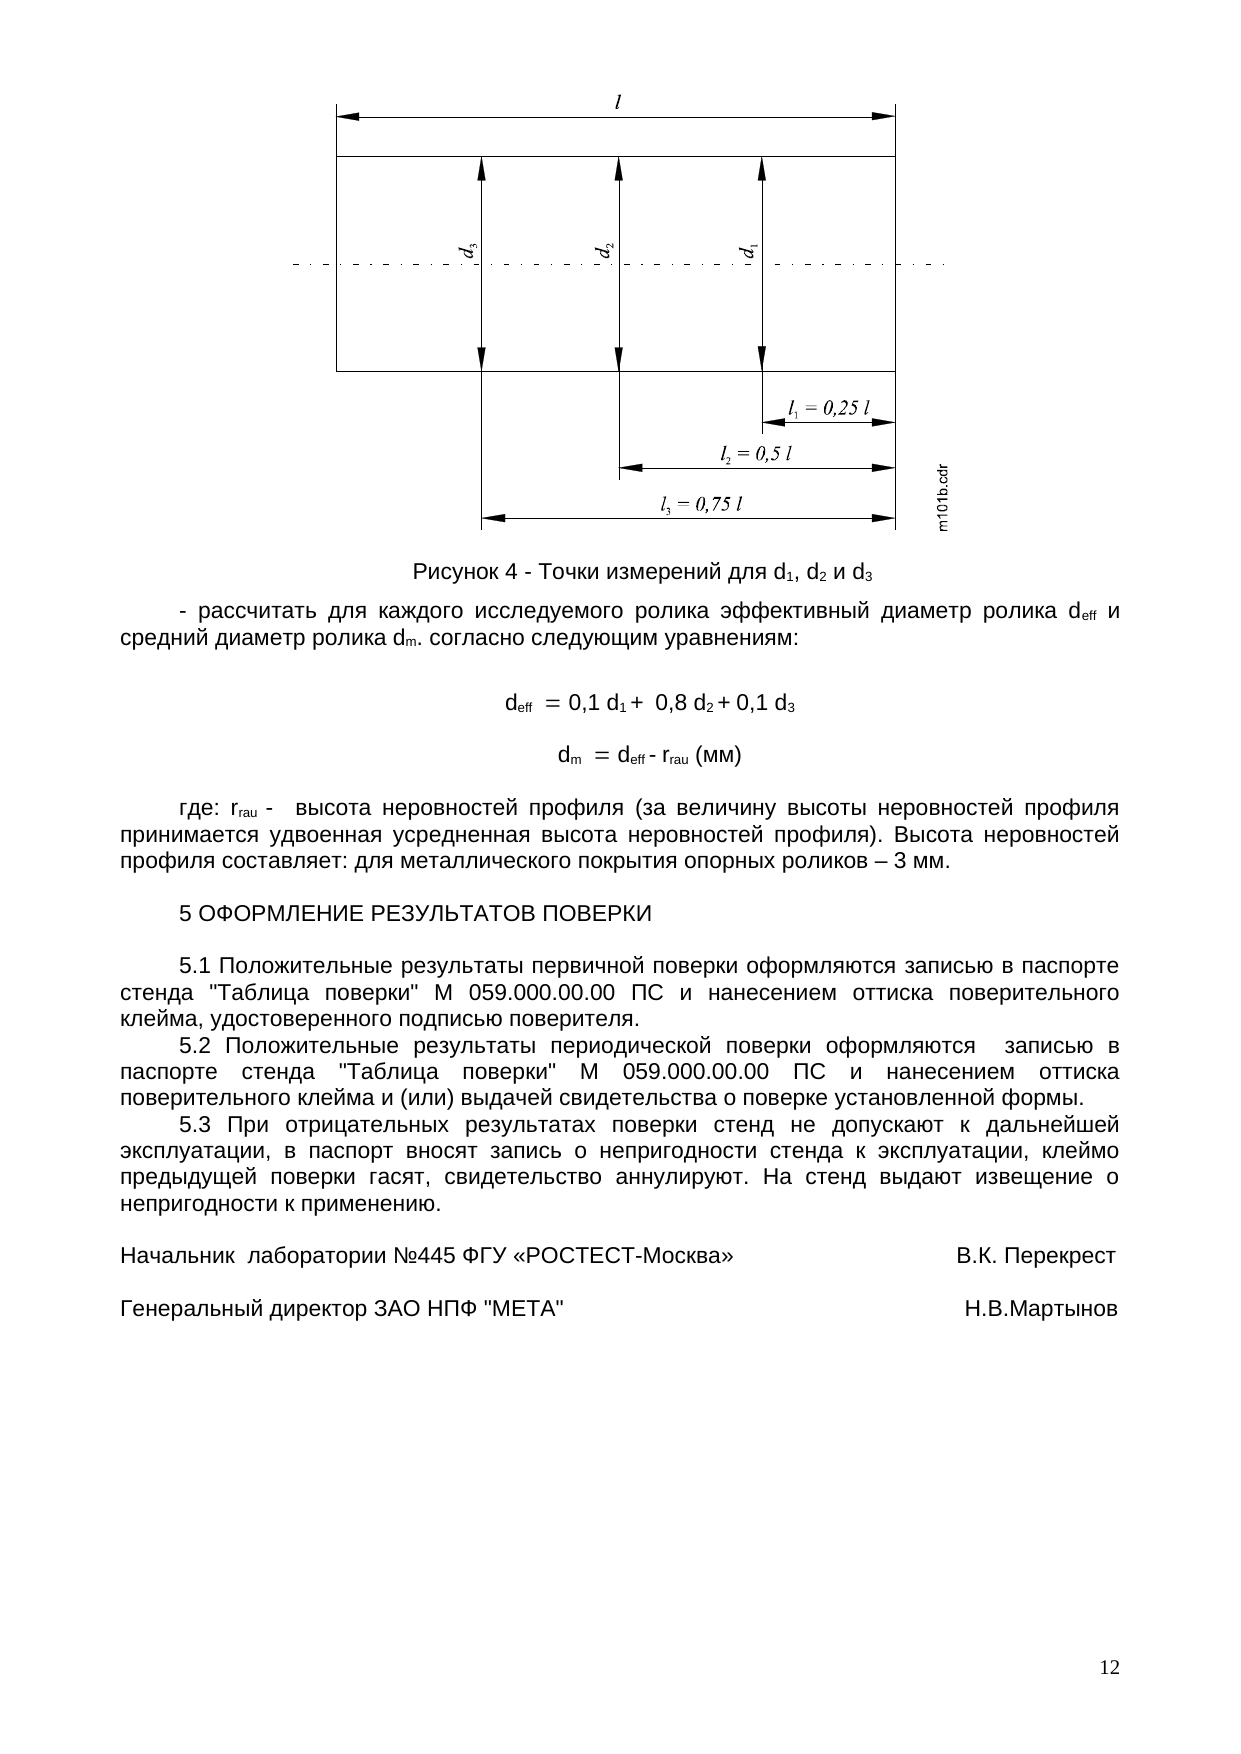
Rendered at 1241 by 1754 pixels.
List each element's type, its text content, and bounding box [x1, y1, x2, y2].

text - рассчитать для каждого исследуемого ролика эффективный диаметр ролика deff и средний диаметр ролика dm. согласно следующим уравнениям: [120, 597, 1120, 650]
text dm = deff - rrau (мм) [120, 741, 1120, 768]
text Генеральный директор ЗАО НПФ "МЕТА" Н.В.Мартынов [120, 1295, 1120, 1321]
text где: rrau - высота неровностей профиля (за величину высоты неровностей профиля принимается удвоенная усредненная высота неровностей профиля). Высота неровностей профиля составляет: для металлического покрытия опорных роликов – 3 мм. [120, 794, 1120, 873]
text 5.2 Положительные результаты периодической поверки оформляются записью в паспорте стенда "Таблица поверки" М 059.000.00.00 ПС и нанесением оттиска поверительного клейма и (или) выдачей свидетельства о поверке установленной формы. [120, 1032, 1120, 1111]
text 5.1 Положительные результаты первичной поверки оформляются записью в паспорте стенда "Таблица поверки" М 059.000.00.00 ПС и нанесением оттиска поверительного клейма, удостоверенного подписью поверителя. [120, 952, 1120, 1032]
text 5 Оформление результатов поверки [120, 900, 1120, 926]
text Рисунок 4 - Точки измерений для d1, d2 и d3 [164, 558, 1120, 584]
text deff = 0,1 d1 + 0,8 d2 + 0,1 d3 [120, 689, 1120, 715]
text 5.3 При отрицательных результатах поверки стенд не допускают к дальнейшей эксплуатации, в паспорт вносят запись о непригодности стенда к эксплуатации, клеймо предыдущей поверки гасят, свидетельство аннулируют. На стенд выдают извещение о непригодности к применению. [120, 1111, 1120, 1216]
text Начальник лаборатории №445 ФГУ «РОСТЕСТ-Москва» В.К. Перекрест [120, 1242, 1120, 1269]
